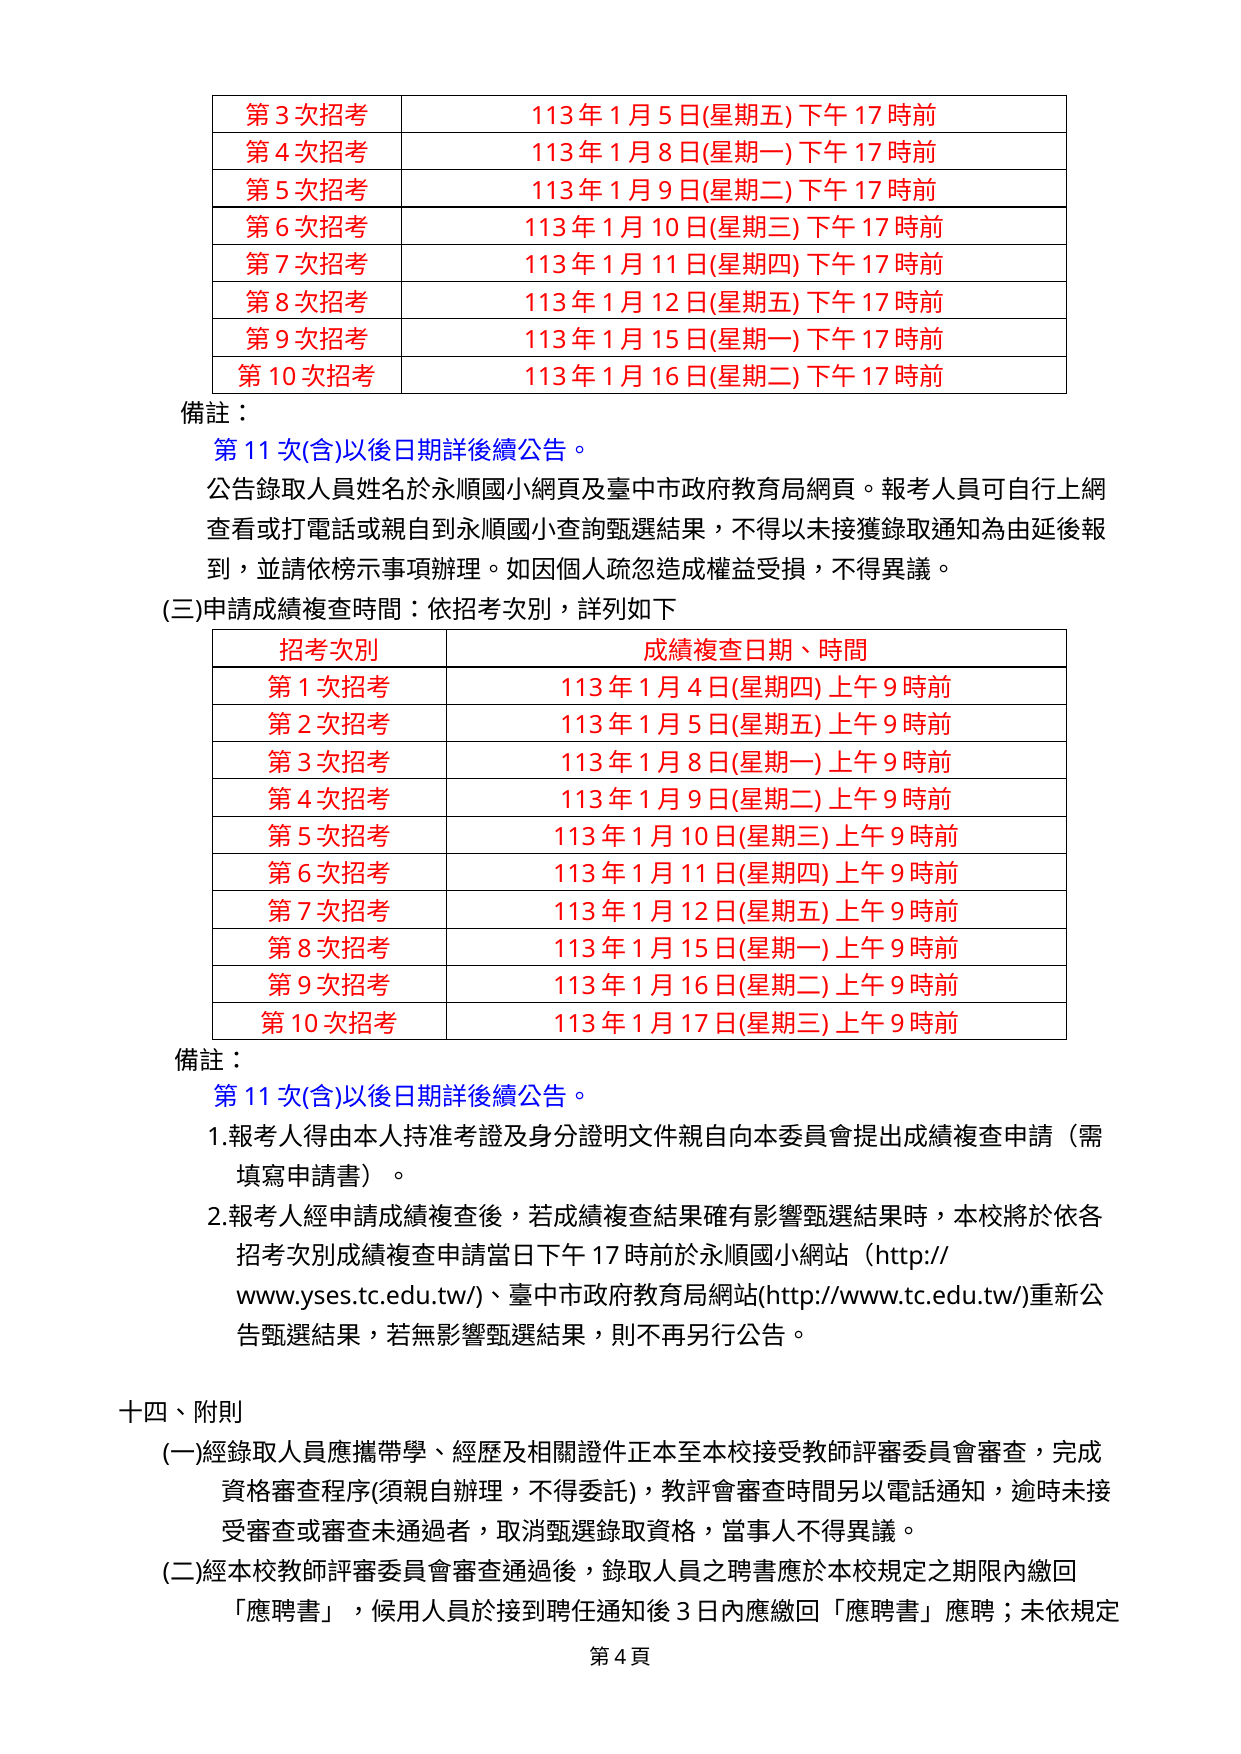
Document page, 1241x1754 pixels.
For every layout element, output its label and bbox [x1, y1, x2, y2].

table_cell [402, 170, 1066, 206]
table_cell [447, 966, 1066, 1002]
table_cell [213, 742, 446, 778]
table_cell [213, 1003, 446, 1039]
table_cell [213, 779, 446, 816]
table_cell [213, 817, 446, 853]
table_header [213, 630, 446, 666]
table_cell [447, 891, 1066, 927]
table_cell [213, 966, 446, 1002]
table_cell [402, 245, 1066, 281]
table_cell [447, 817, 1066, 853]
table_cell [447, 779, 1066, 816]
table_cell [213, 96, 401, 132]
table_cell [447, 1003, 1066, 1039]
table_cell [447, 742, 1066, 778]
table_cell [213, 208, 401, 244]
table_cell [213, 170, 401, 206]
table_cell [213, 929, 446, 965]
table_cell [213, 357, 401, 393]
table_cell [213, 854, 446, 890]
table_cell [402, 208, 1066, 244]
table_cell [213, 133, 401, 169]
table_cell [447, 668, 1066, 704]
table_cell [447, 929, 1066, 965]
table_cell [213, 668, 446, 704]
table_cell [402, 357, 1066, 393]
table_cell [402, 282, 1066, 318]
table_cell [402, 96, 1066, 132]
table_cell [402, 319, 1066, 356]
table_cell [213, 705, 446, 741]
table_cell [213, 245, 401, 281]
table_header [447, 630, 1066, 666]
table_cell [402, 133, 1066, 169]
table_cell [213, 282, 401, 318]
table_cell [213, 319, 401, 356]
table_cell [213, 891, 446, 927]
table_cell [447, 854, 1066, 890]
table_cell [447, 705, 1066, 741]
